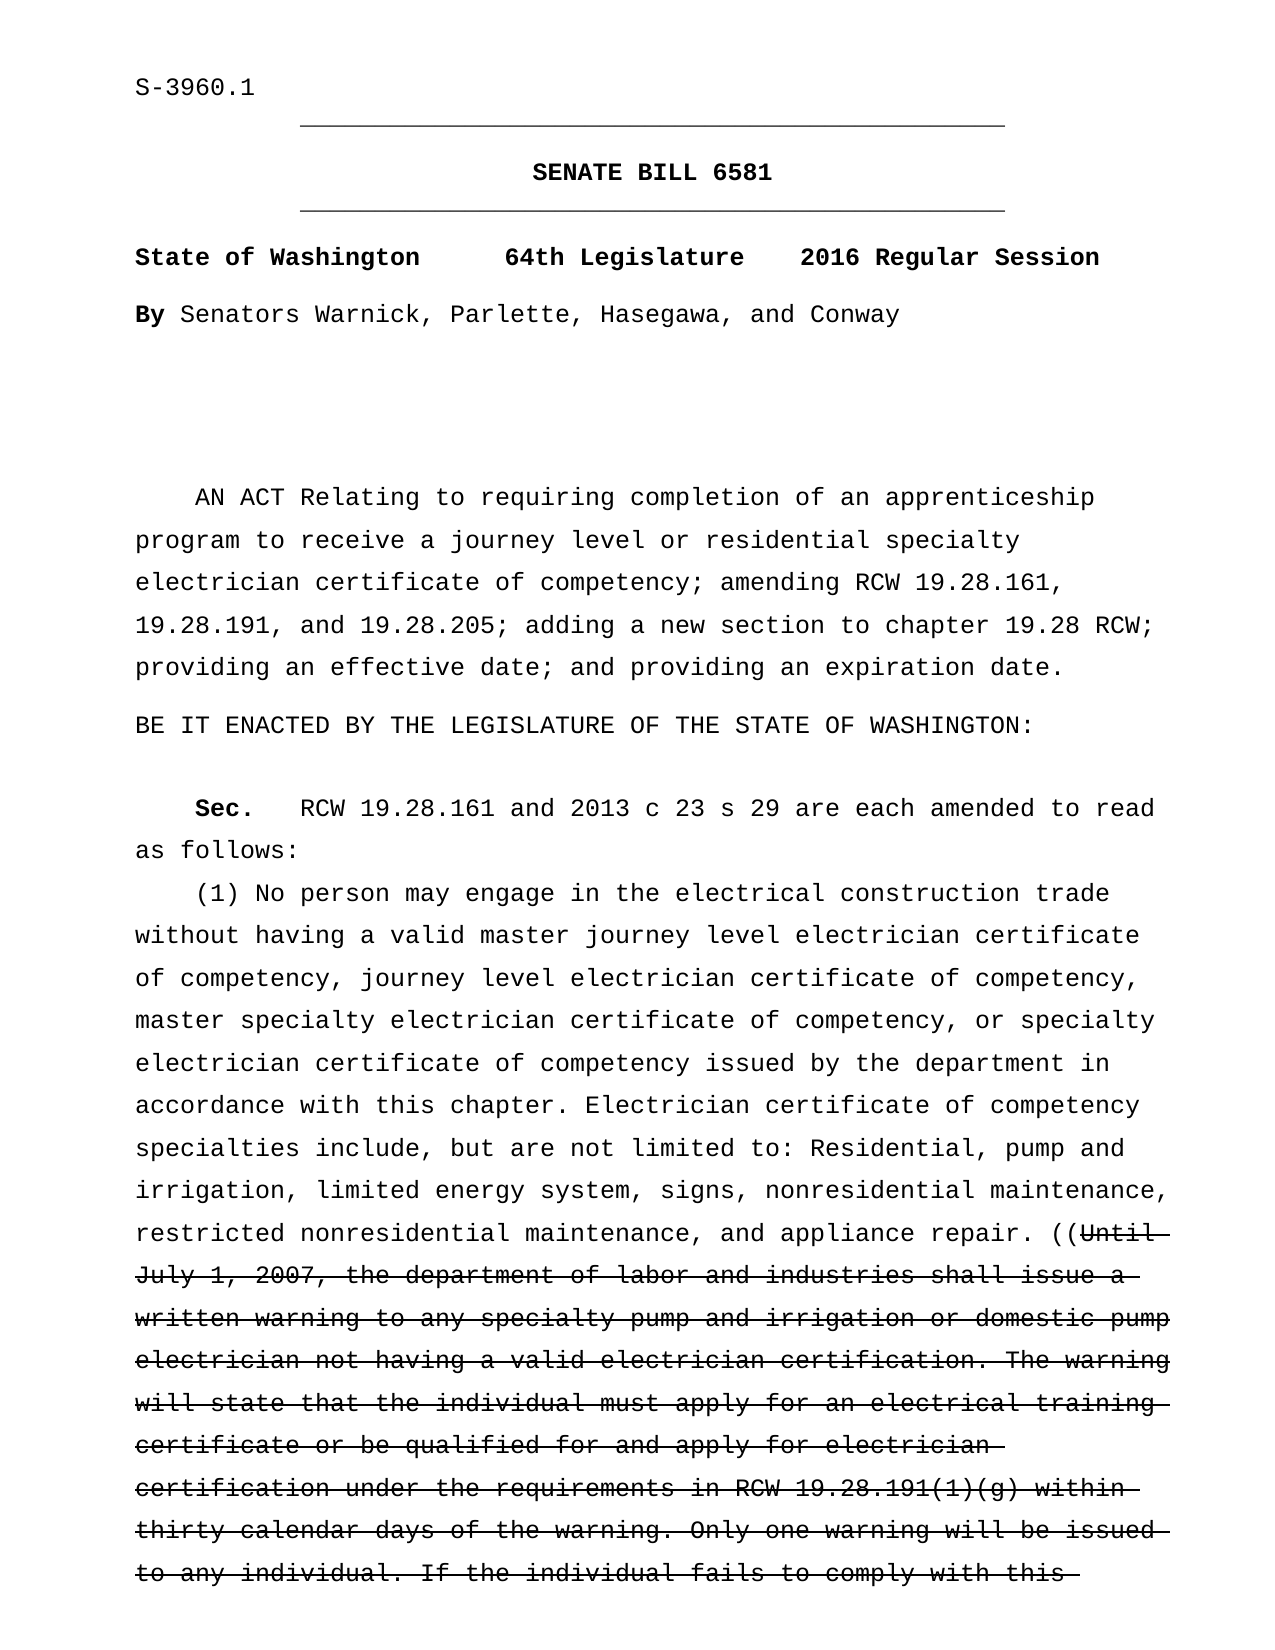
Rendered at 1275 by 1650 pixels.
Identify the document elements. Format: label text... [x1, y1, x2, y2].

text S-3960.1 [135, 75, 1170, 103]
text _______________________________________________ [135, 103, 1170, 132]
text BE IT ENACTED BY THE LEGISLATURE OF THE STATE OF WASHINGTON: [135, 712, 1170, 741]
text By Senators Warnick, Parlette, Hasegawa, and Conway [135, 302, 1170, 330]
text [135, 1406, 1170, 1531]
text AN ACT Relating to requiring completion of an apprenticeship program to receive a journey level or residential specialty electrician certificate of competency; amending RCW 19.28.161, 19.28.191, and 19.28.205; adding a new section to chapter 19.28 RCW; providing an effective date; and providing an expiration date. [135, 472, 1170, 684]
text SENATE BILL 6581 [135, 160, 1170, 188]
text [135, 1533, 1170, 1590]
text State of Washington 64th Legislature 2016 Regular Session [135, 245, 1170, 273]
text _______________________________________________ [135, 188, 1170, 217]
text Sec. RCW 19.28.161 and 2013 c 23 s 29 are each amended to read as follows: [135, 782, 1170, 867]
